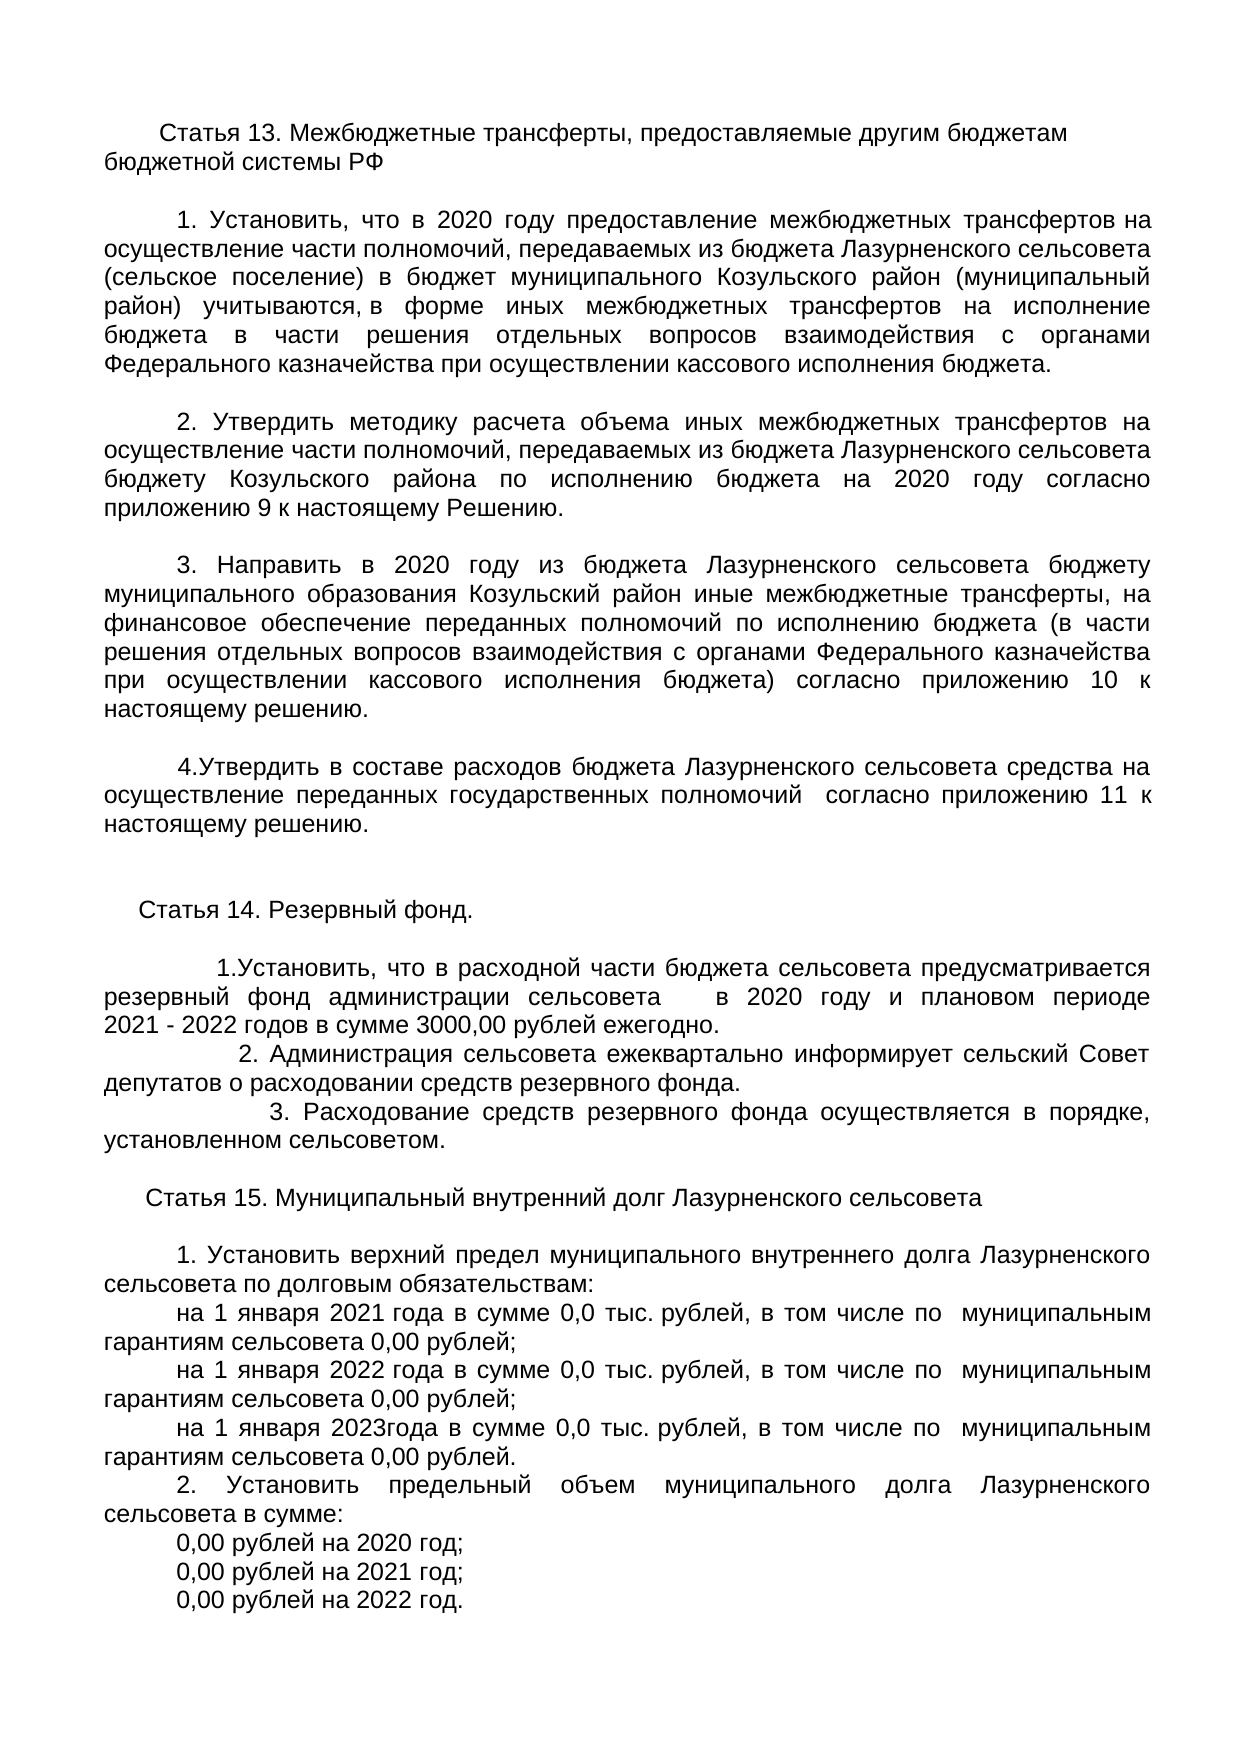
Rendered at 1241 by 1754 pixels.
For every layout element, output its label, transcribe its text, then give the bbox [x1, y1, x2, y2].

text 2. Установить предельный объем муниципального долга Лазурненского сельсовета в сумме: [103, 1470, 1152, 1528]
text 4.Утвердить в составе расходов бюджета Лазурненского сельсовета средства на осуществление переданных государственных полномочий согласно приложению 11 к настоящему решению. [103, 751, 1152, 838]
text 3. Расходование средств резервного фонда осуществляется в порядке, установленном сельсоветом. [103, 1096, 1152, 1154]
text на 1 января 2023года в сумме 0,0 тыс. рублей, в том числе по муниципальным гарантиям сельсовета 0,00 рублей. [103, 1413, 1152, 1470]
text 3. Направить в 2020 году из бюджета Лазурненского сельсовета бюджету муниципального образования Козульский район иные межбюджетные трансферты, на финансовое обеспечение переданных полномочий по исполнению бюджета (в части решения отдельных вопросов взаимодействия с органами Федерального казначейства при осуществлении кассового исполнения бюджета) согласно приложению 10 к настоящему решению. [103, 550, 1152, 723]
text 1. Установить верхний предел муниципального внутреннего долга Лазурненского сельсовета по долговым обязательствам: [103, 1240, 1152, 1298]
text 0,00 рублей на 2020 год; [103, 1528, 1152, 1556]
text 0,00 рублей на 2022 год. [103, 1585, 1152, 1614]
text 2. Утвердить методику расчета объема иных межбюджетных трансфертов на осуществление части полномочий, передаваемых из бюджета Лазурненского сельсовета бюджету Козульского района по исполнению бюджета на 2020 году согласно приложению 9 к настоящему Решению. [103, 406, 1152, 521]
text 1.Установить, что в расходной части бюджета сельсовета предусматривается резервный фонд администрации сельсовета в 2020 году и плановом периоде 2021 - 2022 годов в сумме 3000,00 рублей ежегодно. [103, 953, 1152, 1039]
text 0,00 рублей на 2021 год; [103, 1556, 1152, 1585]
text 1. Установить, что в 2020 году предоставление межбюджетных трансфертов на осуществление части полномочий, передаваемых из бюджета Лазурненского сельсовета (сельское поселение) в бюджет муниципального Козульского район (муниципальный район) учитываются, в форме иных межбюджетных трансфертов на исполнение бюджета в части решения отдельных вопросов взаимодействия с органами Федерального казначейства при осуществлении кассового исполнения бюджета. [103, 205, 1152, 377]
text Статья 14. Резервный фонд. [103, 895, 1152, 924]
text на 1 января 2021 года в сумме 0,0 тыс. рублей, в том числе по муниципальным гарантиям сельсовета 0,00 рублей; [103, 1298, 1152, 1355]
text Статья 15. Муниципальный внутренний долг Лазурненского сельсовета [103, 1183, 1152, 1211]
text 2. Администрация сельсовета ежеквартально информирует сельский Совет депутатов о расходовании средств резервного фонда. [103, 1039, 1152, 1096]
text на 1 января 2022 года в сумме 0,0 тыс. рублей, в том числе по муниципальным гарантиям сельсовета 0,00 рублей; [103, 1355, 1152, 1413]
text Статья 13. Межбюджетные трансферты, предоставляемые другим бюджетам бюджетной системы РФ [103, 118, 1152, 176]
